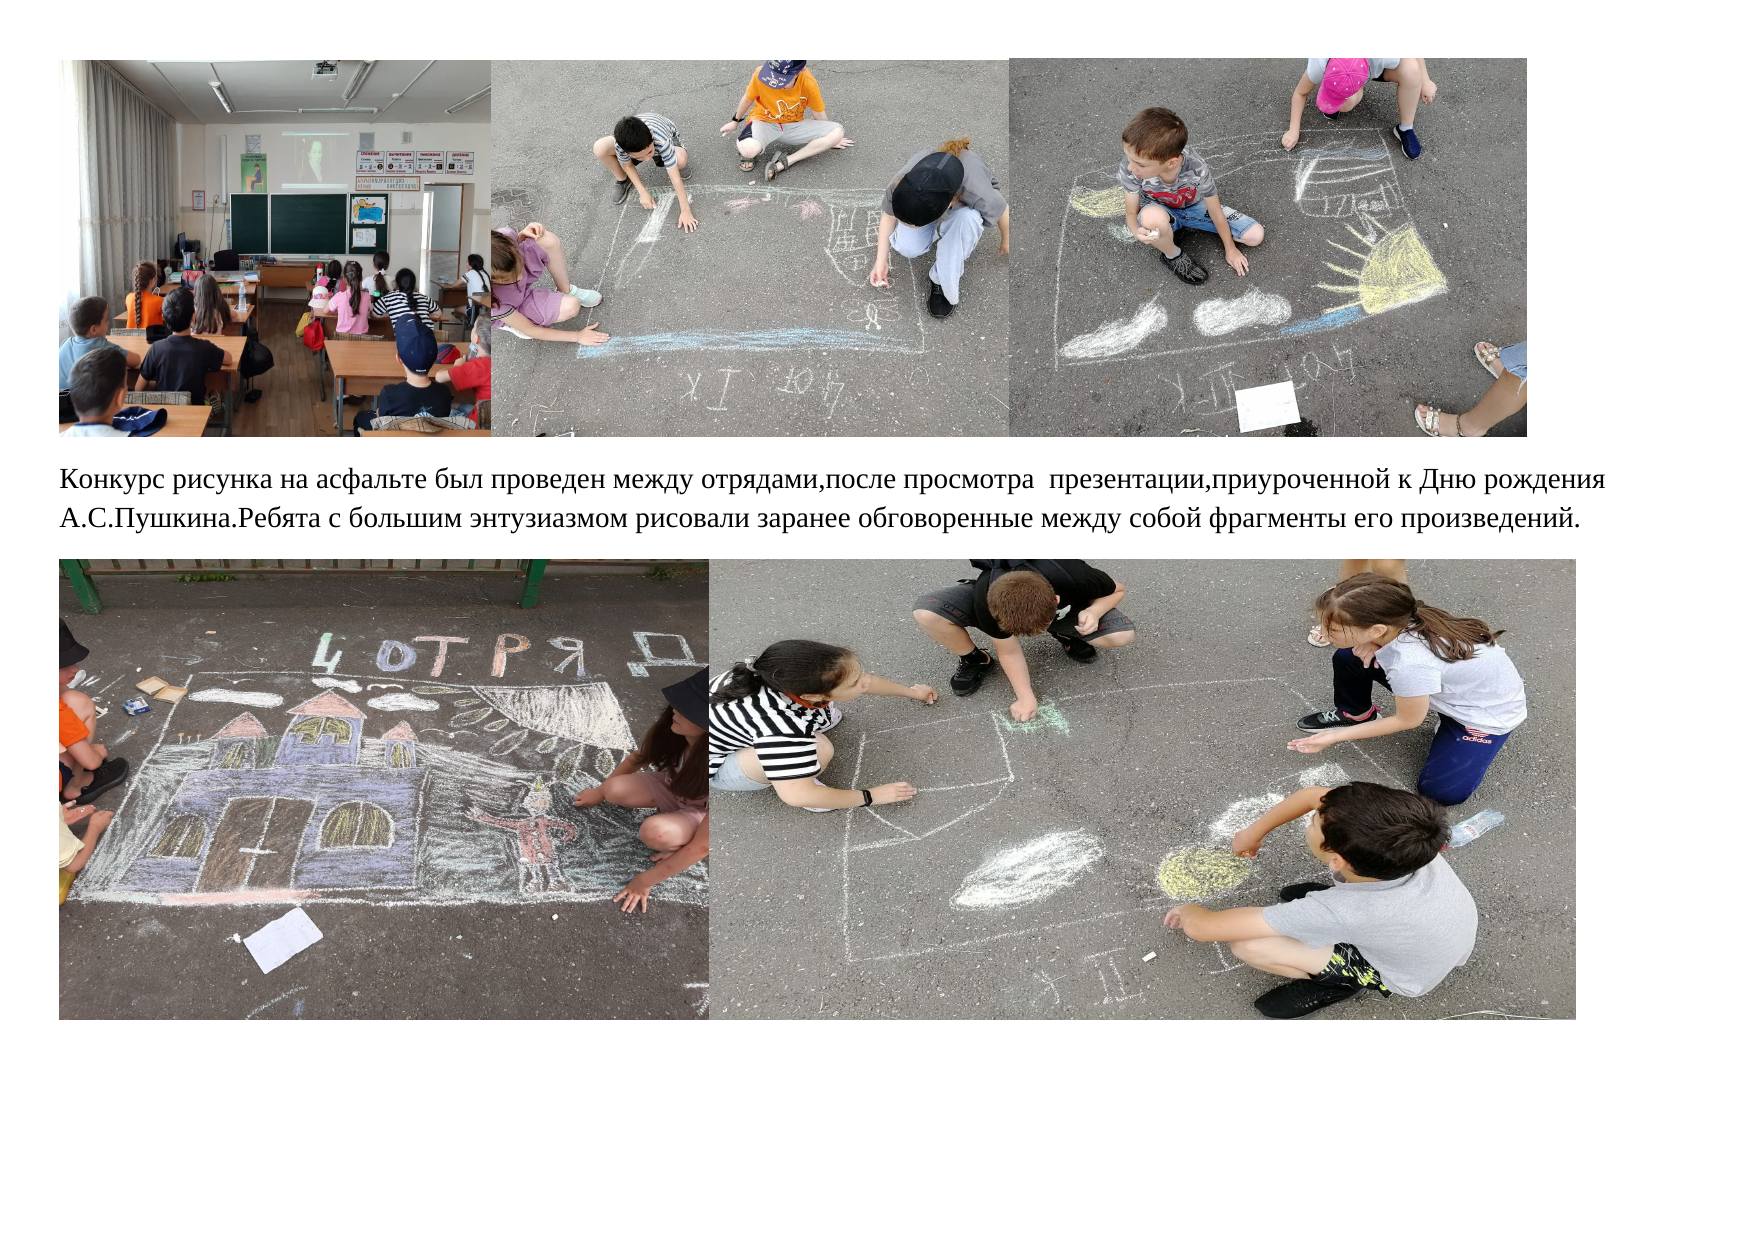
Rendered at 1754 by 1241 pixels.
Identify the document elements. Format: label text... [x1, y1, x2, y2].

text Конкурс рисунка на асфальте был проведен между отрядами,после просмотра презентации,приуроченной к Дню рождения А.С.Пушкина.Ребята с большим энтузиазмом рисовали заранее обговоренные между собой фрагменты его произведений. [59, 462, 1695, 534]
picture [59, 559, 1576, 1020]
picture [59, 58, 1527, 437]
